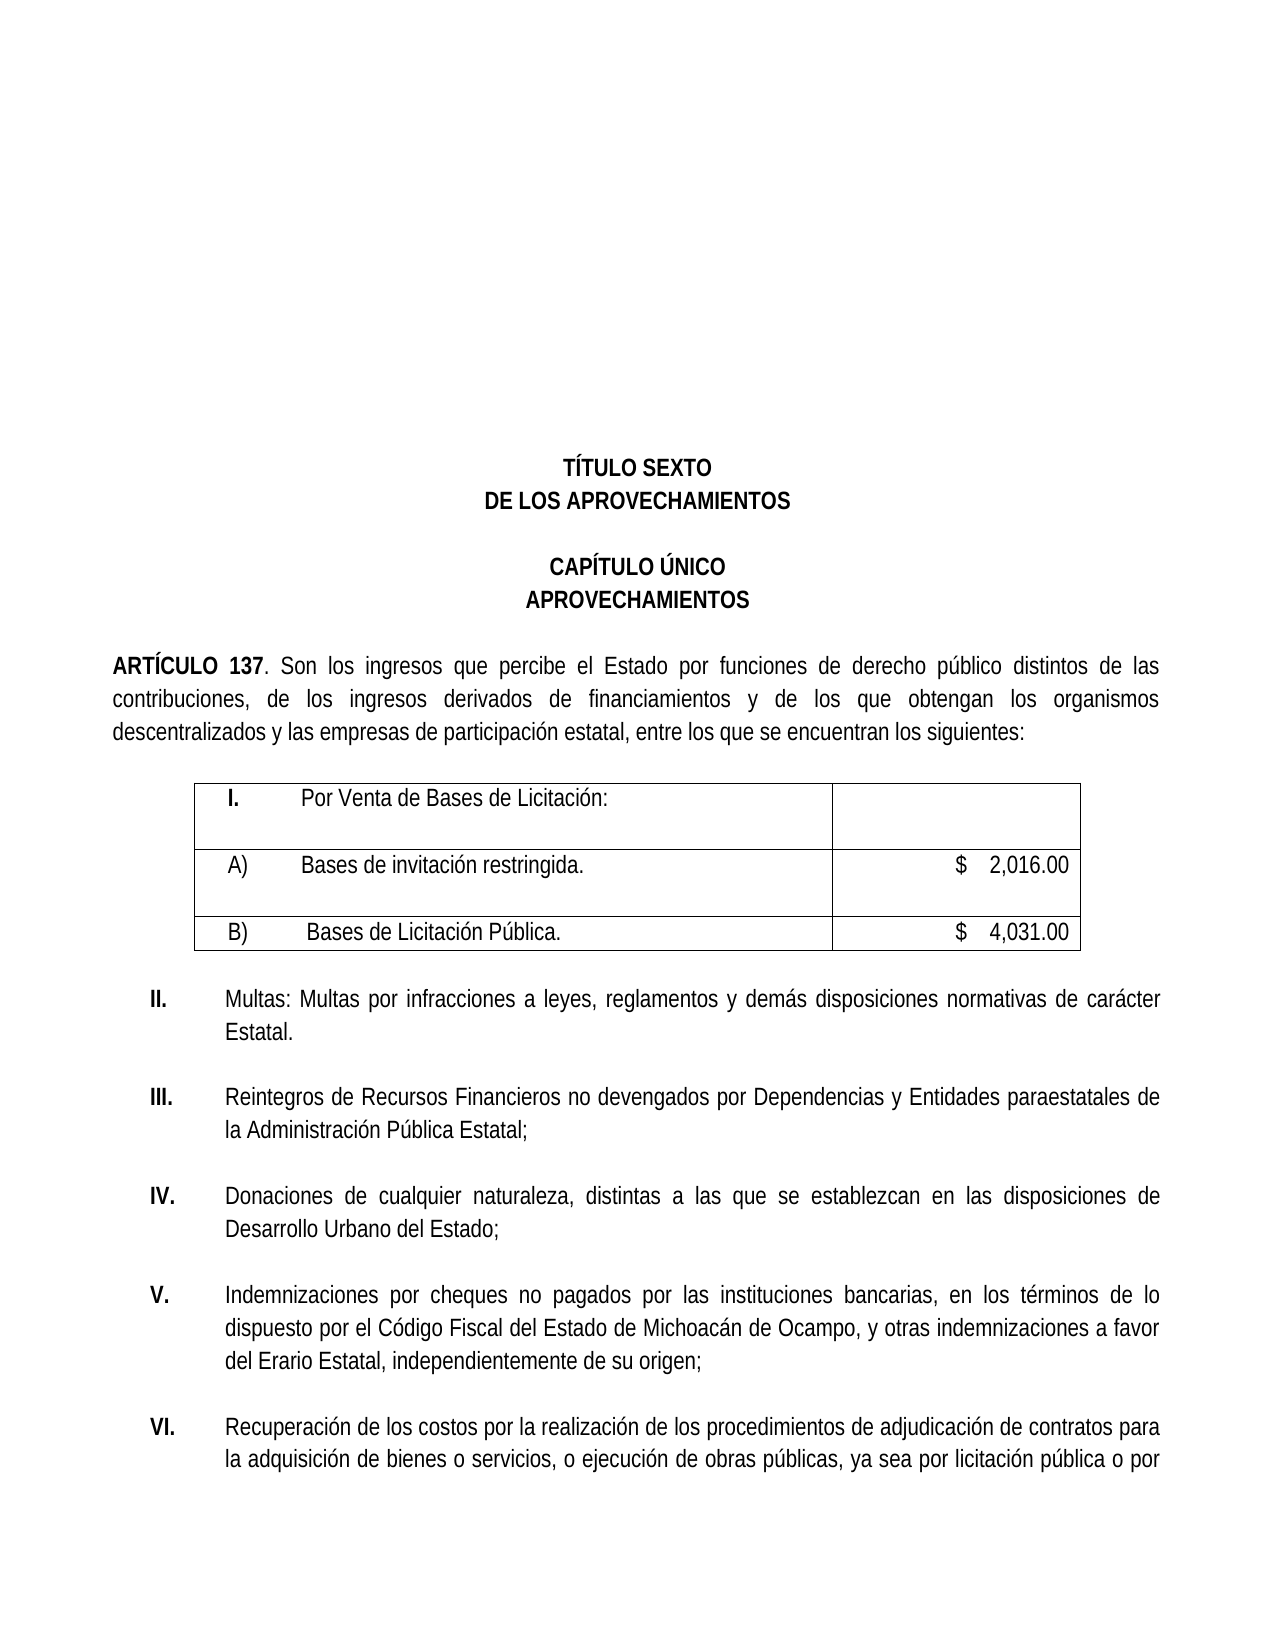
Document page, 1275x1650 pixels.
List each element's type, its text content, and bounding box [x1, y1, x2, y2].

text APROVECHAMIENTOS [112, 585, 1162, 613]
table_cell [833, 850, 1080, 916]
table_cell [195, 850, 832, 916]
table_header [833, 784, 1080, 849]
list Multas: Multas por infracciones a leyes, reglamentos y demás disposiciones normativas de carácter Estatal. [150, 984, 1162, 1045]
list Indemnizaciones por cheques no pagados por las instituciones bancarias, en los términos de lo dispuesto por el Código Fiscal del Estado de Michoacán de Ocampo, y otras indemnizaciones a favor del Erario Estatal, independientemente de su origen; [150, 1280, 1162, 1374]
text DE LOS APROVECHAMIENTOS [112, 486, 1162, 515]
list Donaciones de cualquier naturaleza, distintas a las que se establezcan en las disposiciones de Desarrollo Urbano del Estado; [150, 1181, 1162, 1243]
text TÍTULO SEXTO [112, 453, 1162, 482]
text ARTÍCULO 137. Son los ingresos que percibe el Estado por funciones de derecho público distintos de las contribuciones, de los ingresos derivados de financiamientos y de los que obtengan los organismos descentralizados y las empresas de participación estatal, entre los que se encuentran los siguientes: [112, 651, 1162, 745]
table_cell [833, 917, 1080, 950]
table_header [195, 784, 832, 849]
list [150, 1412, 1162, 1473]
text CAPÍTULO ÚNICO [112, 552, 1162, 581]
list Reintegros de Recursos Financieros no devengados por Dependencias y Entidades paraestatales de la Administración Pública Estatal; [150, 1082, 1162, 1144]
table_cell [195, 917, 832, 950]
